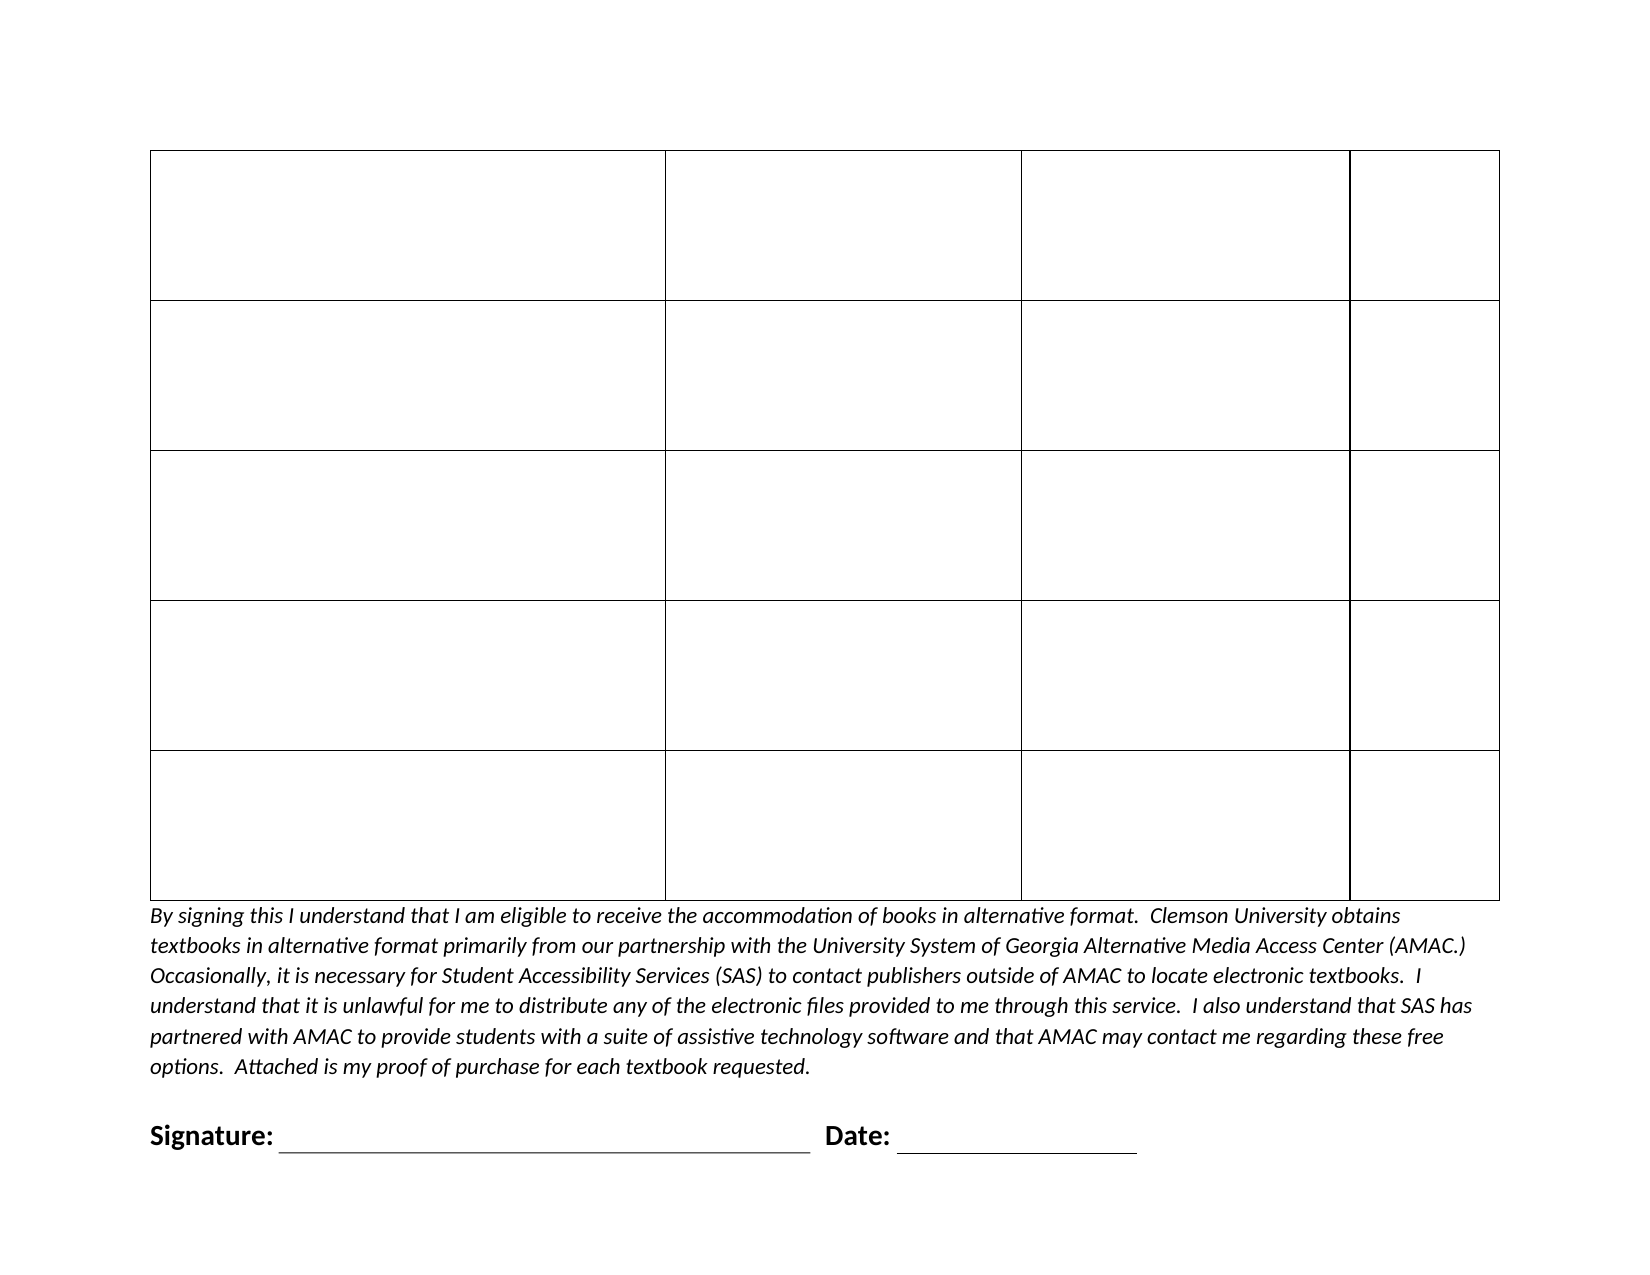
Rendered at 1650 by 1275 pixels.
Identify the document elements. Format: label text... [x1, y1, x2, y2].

table_cell [151, 451, 665, 600]
table_cell [1022, 301, 1349, 450]
table_cell [666, 151, 1021, 300]
table_cell [151, 601, 665, 750]
text By signing this I understand that I am eligible to receive the accommodation of books in alternative format. Clemson University obtains textbooks in alternative format primarily from our partnership with the University System of Georgia Alternative Media Access Center (AMAC.) Occasionally, it is necessary for Student Accessibility Services (SAS) to contact publishers outside of AMAC to locate electronic textbooks. I understand that it is unlawful for me to distribute any of the electronic files provided to me through this service. I also understand that SAS has partnered with AMAC to provide students with a suite of assistive technology software and that AMAC may contact me regarding these free options. Attached is my proof of purchase for each textbook requested. [150, 901, 1500, 1080]
table_cell [1022, 601, 1349, 750]
table_cell [666, 301, 1021, 450]
table_cell [151, 151, 665, 300]
table_cell [666, 751, 1021, 900]
table_cell [1351, 151, 1499, 300]
table_cell [1351, 301, 1499, 450]
table_cell [1022, 151, 1349, 300]
table_cell [151, 301, 665, 450]
table_cell [151, 751, 665, 900]
table_cell [1351, 751, 1499, 900]
table_cell [666, 451, 1021, 600]
table_cell [1022, 451, 1349, 600]
table_cell [1351, 601, 1499, 750]
table_cell [1351, 451, 1499, 600]
table_cell [666, 601, 1021, 750]
table_cell [1022, 751, 1349, 900]
